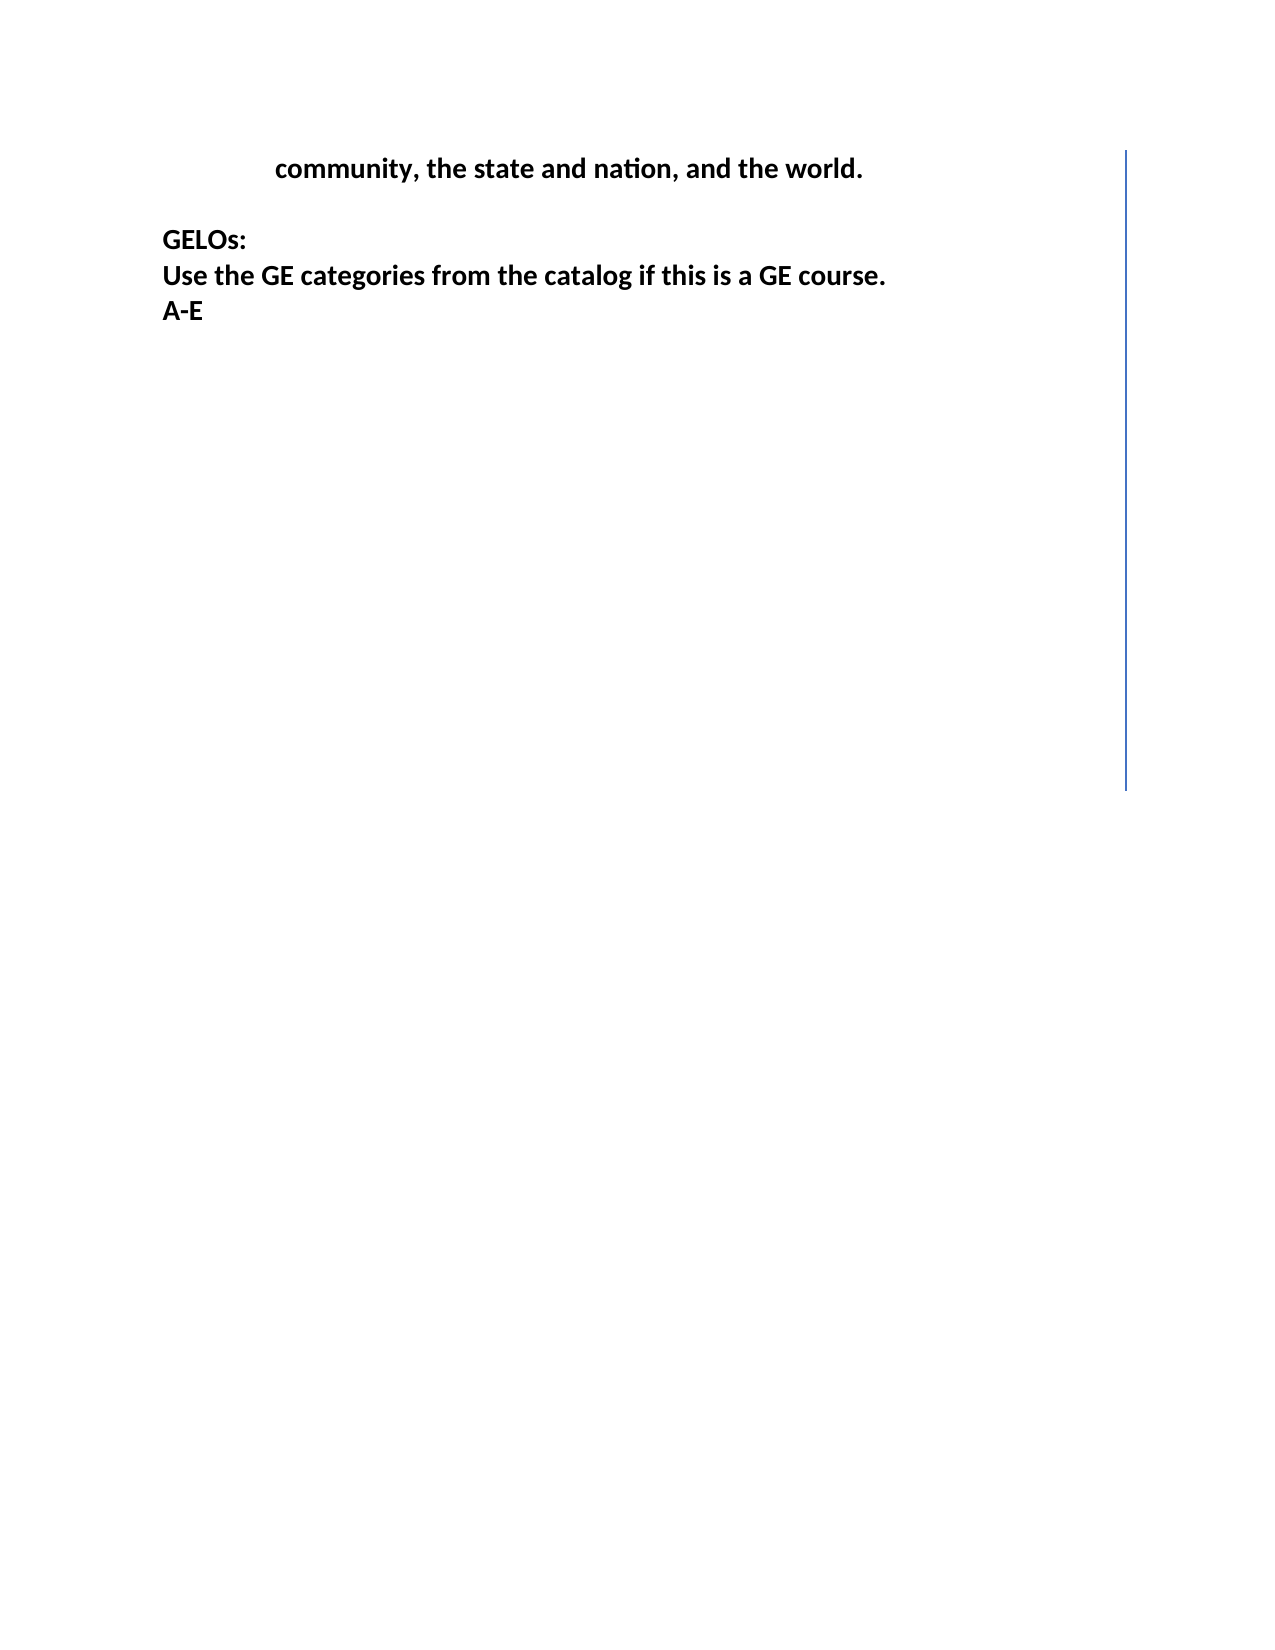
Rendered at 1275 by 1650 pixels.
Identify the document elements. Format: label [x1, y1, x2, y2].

table_cell [151, 150, 1125, 791]
